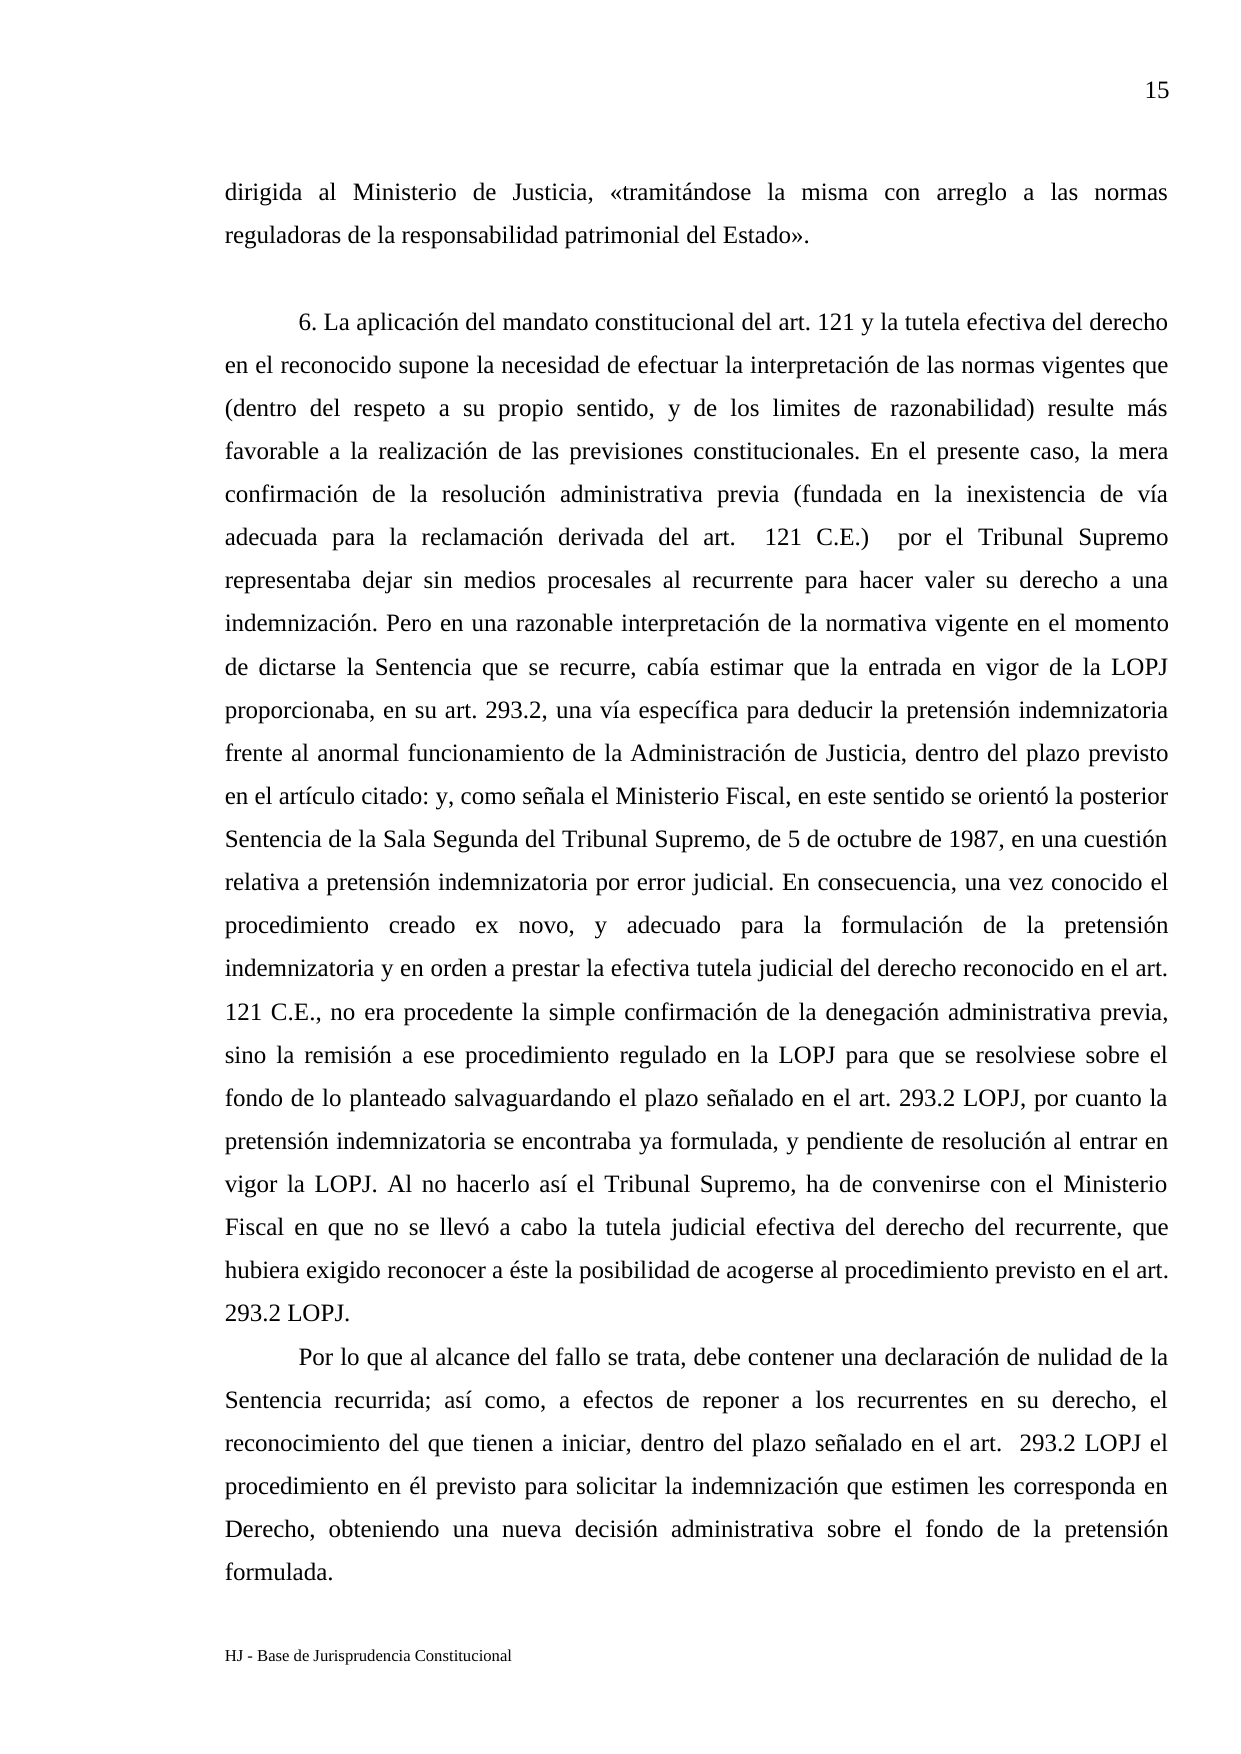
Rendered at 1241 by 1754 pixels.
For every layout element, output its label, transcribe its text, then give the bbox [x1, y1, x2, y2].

text 6. La aplicación del mandato constitucional del art. 121 y la tutela efectiva del derecho en el reconocido supone la necesidad de efectuar la interpretación de las normas vigentes que (dentro del respeto a su propio sentido, y de los limites de razonabilidad) resulte más favorable a la realización de las previsiones constitucionales. En el presente caso, la mera confirmación de la resolución administrativa previa (fundada en la inexistencia de vía adecuada para la reclamación derivada del art. 121 C.E.) por el Tribunal Supremo representaba dejar sin medios procesales al recurrente para hacer valer su derecho a una indemnización. Pero en una razonable interpretación de la normativa vigente en el momento de dictarse la Sentencia que se recurre, cabía estimar que la entrada en vigor de la LOPJ proporcionaba, en su art. 293.2, una vía específica para deducir la pretensión indemnizatoria frente al anormal funcionamiento de la Administración de Justicia, dentro del plazo previsto en el artículo citado: y, como señala el Ministerio Fiscal, en este sentido se orientó la posterior Sentencia de la Sala Segunda del Tribunal Supremo, de 5 de octubre de 1987, en una cuestión relativa a pretensión indemnizatoria por error judicial. En consecuencia, una vez conocido el procedimiento creado ex novo, y adecuado para la formulación de la pretensión indemnizatoria y en orden a prestar la efectiva tutela judicial del derecho reconocido en el art. 121 C.E., no era procedente la simple confirmación de la denegación administrativa previa, sino la remisión a ese procedimiento regulado en la LOPJ para que se resolviese sobre el fondo de lo planteado salvaguardando el plazo señalado en el art. 293.2 LOPJ, por cuanto la pretensión indemnizatoria se encontraba ya formulada, y pendiente de resolución al entrar en vigor la LOPJ. Al no hacerlo así el Tribunal Supremo, ha de convenirse con el Ministerio Fiscal en que no se llevó a cabo la tutela judicial efectiva del derecho del recurrente, que hubiera exigido reconocer a éste la posibilidad de acogerse al procedimiento previsto en el art. 293.2 LOPJ. [224, 307, 1169, 1327]
text Por lo que al alcance del fallo se trata, debe contener una declaración de nulidad de la Sentencia recurrida; así como, a efectos de reponer a los recurrentes en su derecho, el reconocimiento del que tienen a iniciar, dentro del plazo señalado en el art. 293.2 LOPJ el procedimiento en él previsto para solicitar la indemnización que estimen les corresponda en Derecho, obteniendo una nueva decisión administrativa sobre el fondo de la pretensión formulada. [224, 1342, 1169, 1586]
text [224, 177, 1169, 249]
